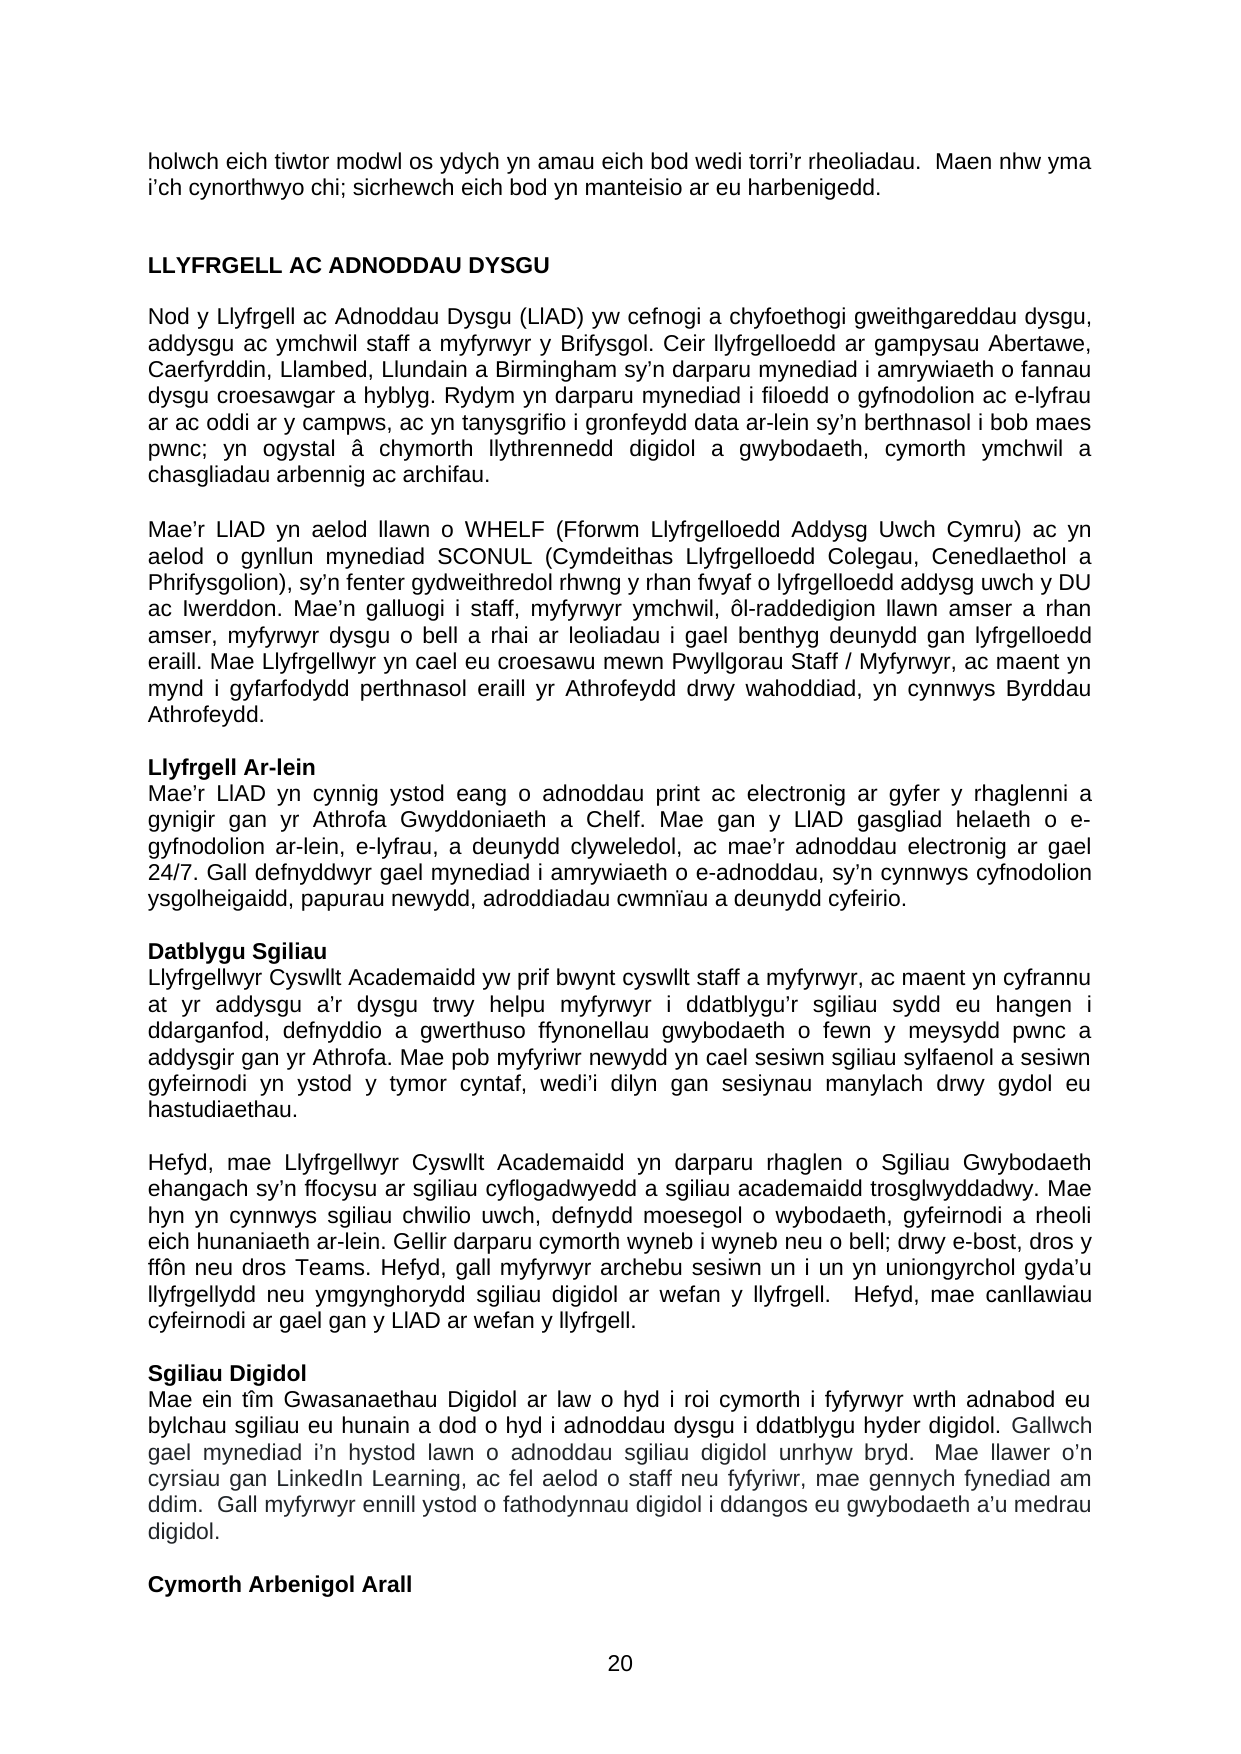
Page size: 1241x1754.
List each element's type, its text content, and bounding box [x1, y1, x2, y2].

text Mae’r LlAD yn aelod llawn o WHELF (Fforwm Llyfrgelloedd Addysg Uwch Cymru) ac yn aelod o gynllun mynediad SCONUL (Cymdeithas Llyfrgelloedd Colegau, Cenedlaethol a Phrifysgolion), sy’n fenter gydweithredol rhwng y rhan fwyaf o lyfrgelloedd addysg uwch y DU ac Iwerddon. Mae’n galluogi i staff, myfyrwyr ymchwil, ôl-raddedigion llawn amser a rhan amser, myfyrwyr dysgu o bell a rhai ar leoliadau i gael benthyg deunydd gan lyfrgelloedd eraill. Mae Llyfrgellwyr yn cael eu croesawu mewn Pwyllgorau Staff / Myfyrwyr, ac maent yn mynd i gyfarfodydd perthnasol eraill yr Athrofeydd drwy wahoddiad, yn cynnwys Byrddau Athrofeydd. [148, 516, 1092, 727]
text Llyfrgellwyr Cyswllt Academaidd yw prif bwynt cyswllt staff a myfyrwyr, ac maent yn cyfrannu at yr addysgu a’r dysgu trwy helpu myfyrwyr i ddatblygu’r sgiliau sydd eu hangen i ddarganfod, defnyddio a gwerthuso ffynonellau gwybodaeth o fewn y meysydd pwnc a addysgir gan yr Athrofa. Mae pob myfyriwr newydd yn cael sesiwn sgiliau sylfaenol a sesiwn gyfeirnodi yn ystod y tymor cyntaf, wedi’i dilyn gan sesiynau manylach drwy gydol eu hastudiaethau. [148, 964, 1092, 1122]
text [148, 148, 1092, 200]
text Mae ein tîm Gwasanaethau Digidol ar law o hyd i roi cymorth i fyfyrwyr wrth adnabod eu bylchau sgiliau eu hunain a dod o hyd i adnoddau dysgu i ddatblygu hyder digidol. Gallwch gael mynediad i’n hystod lawn o adnoddau sgiliau digidol unrhyw bryd. Mae llawer o’n cyrsiau gan LinkedIn Learning, ac fel aelod o staff neu fyfyriwr, mae gennych fynediad am ddim. Gall myfyrwyr ennill ystod o fathodynnau digidol i ddangos eu gwybodaeth a’u medrau digidol. [148, 1386, 1092, 1544]
text Cymorth Arbenigol Arall [148, 1571, 1092, 1597]
text Llyfrgell Ar-lein [148, 753, 1092, 780]
text Datblygu Sgiliau [148, 938, 1092, 964]
text Hefyd, mae Llyfrgellwyr Cyswllt Academaidd yn darparu rhaglen o Sgiliau Gwybodaeth ehangach sy’n ffocysu ar sgiliau cyflogadwyedd a sgiliau academaidd trosglwyddadwy. Mae hyn yn cynnwys sgiliau chwilio uwch, defnydd moesegol o wybodaeth, gyfeirnodi a rheoli eich hunaniaeth ar-lein. Gellir darparu cymorth wyneb i wyneb neu o bell; drwy e-bost, dros y ffôn neu dros Teams. Hefyd, gall myfyrwyr archebu sesiwn un i un yn uniongyrchol gyda’u llyfrgellydd neu ymgynghorydd sgiliau digidol ar wefan y llyfrgell. Hefyd, mae canllawiau cyfeirnodi ar gael gan y LlAD ar wefan y llyfrgell. [148, 1149, 1092, 1333]
text Nod y Llyfrgell ac Adnoddau Dysgu (LlAD) yw cefnogi a chyfoethogi gweithgareddau dysgu, addysgu ac ymchwil staff a myfyrwyr y Brifysgol. Ceir llyfrgelloedd ar gampysau Abertawe, Caerfyrddin, Llambed, Llundain a Birmingham sy’n darparu mynediad i amrywiaeth o fannau dysgu croesawgar a hyblyg. Rydym yn darparu mynediad i filoedd o gyfnodolion ac e-lyfrau ar ac oddi ar y campws, ac yn tanysgrifio i gronfeydd data ar-lein sy’n berthnasol i bob maes pwnc; yn ogystal â chymorth llythrennedd digidol a gwybodaeth, cymorth ymchwil a chasgliadau arbennig ac archifau. [148, 303, 1092, 488]
text Sgiliau Digidol [148, 1360, 1092, 1386]
text Mae’r LlAD yn cynnig ystod eang o adnoddau print ac electronig ar gyfer y rhaglenni a gynigir gan yr Athrofa Gwyddoniaeth a Chelf. Mae gan y LlAD gasgliad helaeth o e-gyfnodolion ar-lein, e-lyfrau, a deunydd clyweledol, ac mae’r adnoddau electronig ar gael 24/7. Gall defnyddwyr gael mynediad i amrywiaeth o e-adnoddau, sy’n cynnwys cyfnodolion ysgolheigaidd, papurau newydd, adroddiadau cwmnïau a deunydd cyfeirio. [148, 780, 1092, 912]
subtitle LLYFRGELL AC ADNODDAU DYSGU [148, 252, 1092, 278]
